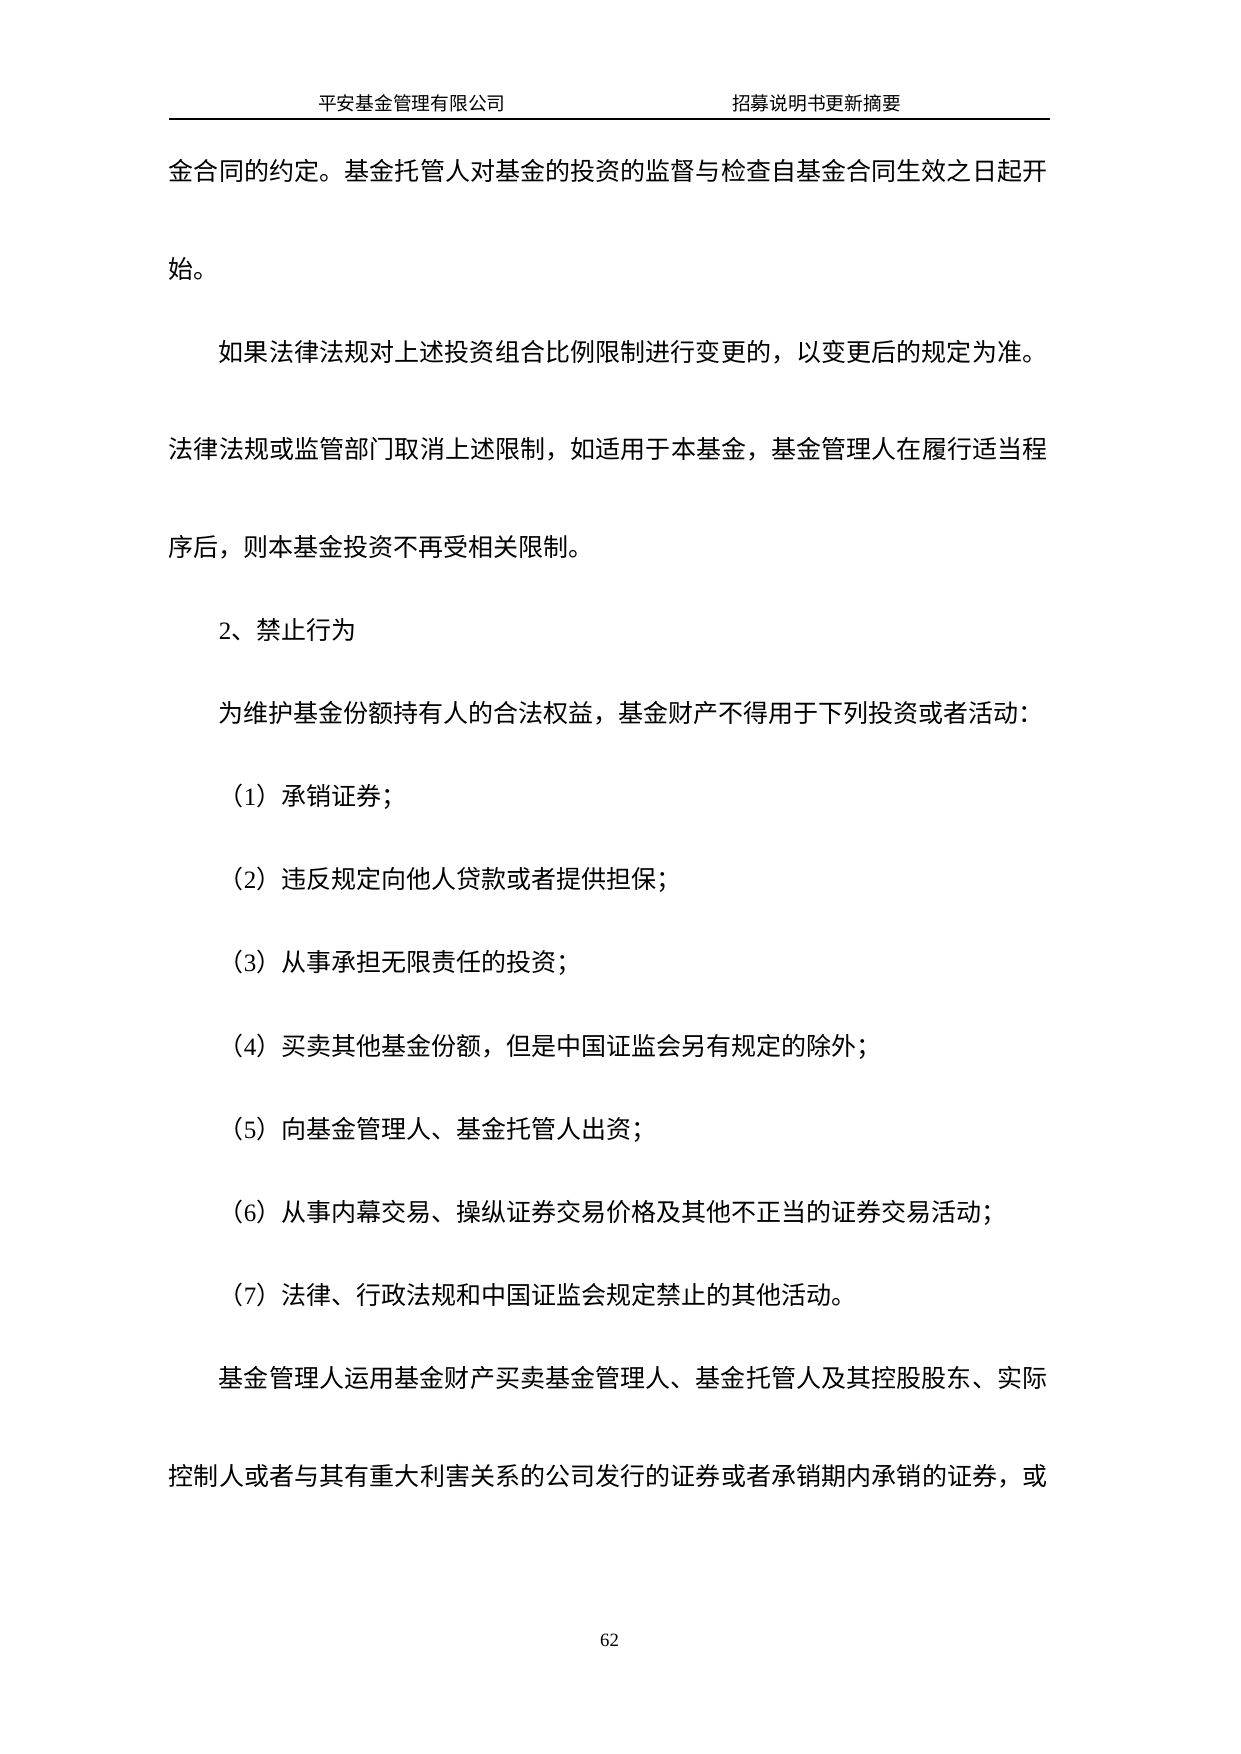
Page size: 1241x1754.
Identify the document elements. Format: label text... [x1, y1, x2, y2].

text （2）违反规定向他人贷款或者提供担保； [169, 845, 1050, 910]
text （7）法律、行政法规和中国证监会规定禁止的其他活动。 [169, 1261, 1050, 1326]
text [169, 1344, 1050, 1507]
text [169, 137, 1050, 300]
text （4）买卖其他基金份额，但是中国证监会另有规定的除外； [169, 1012, 1050, 1077]
text 2、禁止行为 [169, 596, 1050, 661]
text 为维护基金份额持有人的合法权益，基金财产不得用于下列投资或者活动： [169, 679, 1050, 744]
text （6）从事内幕交易、操纵证券交易价格及其他不正当的证券交易活动； [169, 1178, 1050, 1243]
text 如果法律法规对上述投资组合比例限制进行变更的，以变更后的规定为准。法律法规或监管部门取消上述限制，如适用于本基金，基金管理人在履行适当程序后，则本基金投资不再受相关限制。 [169, 318, 1050, 578]
text （5）向基金管理人、基金托管人出资； [169, 1095, 1050, 1160]
text （3）从事承担无限责任的投资； [169, 928, 1050, 993]
text （1）承销证券； [169, 762, 1050, 827]
